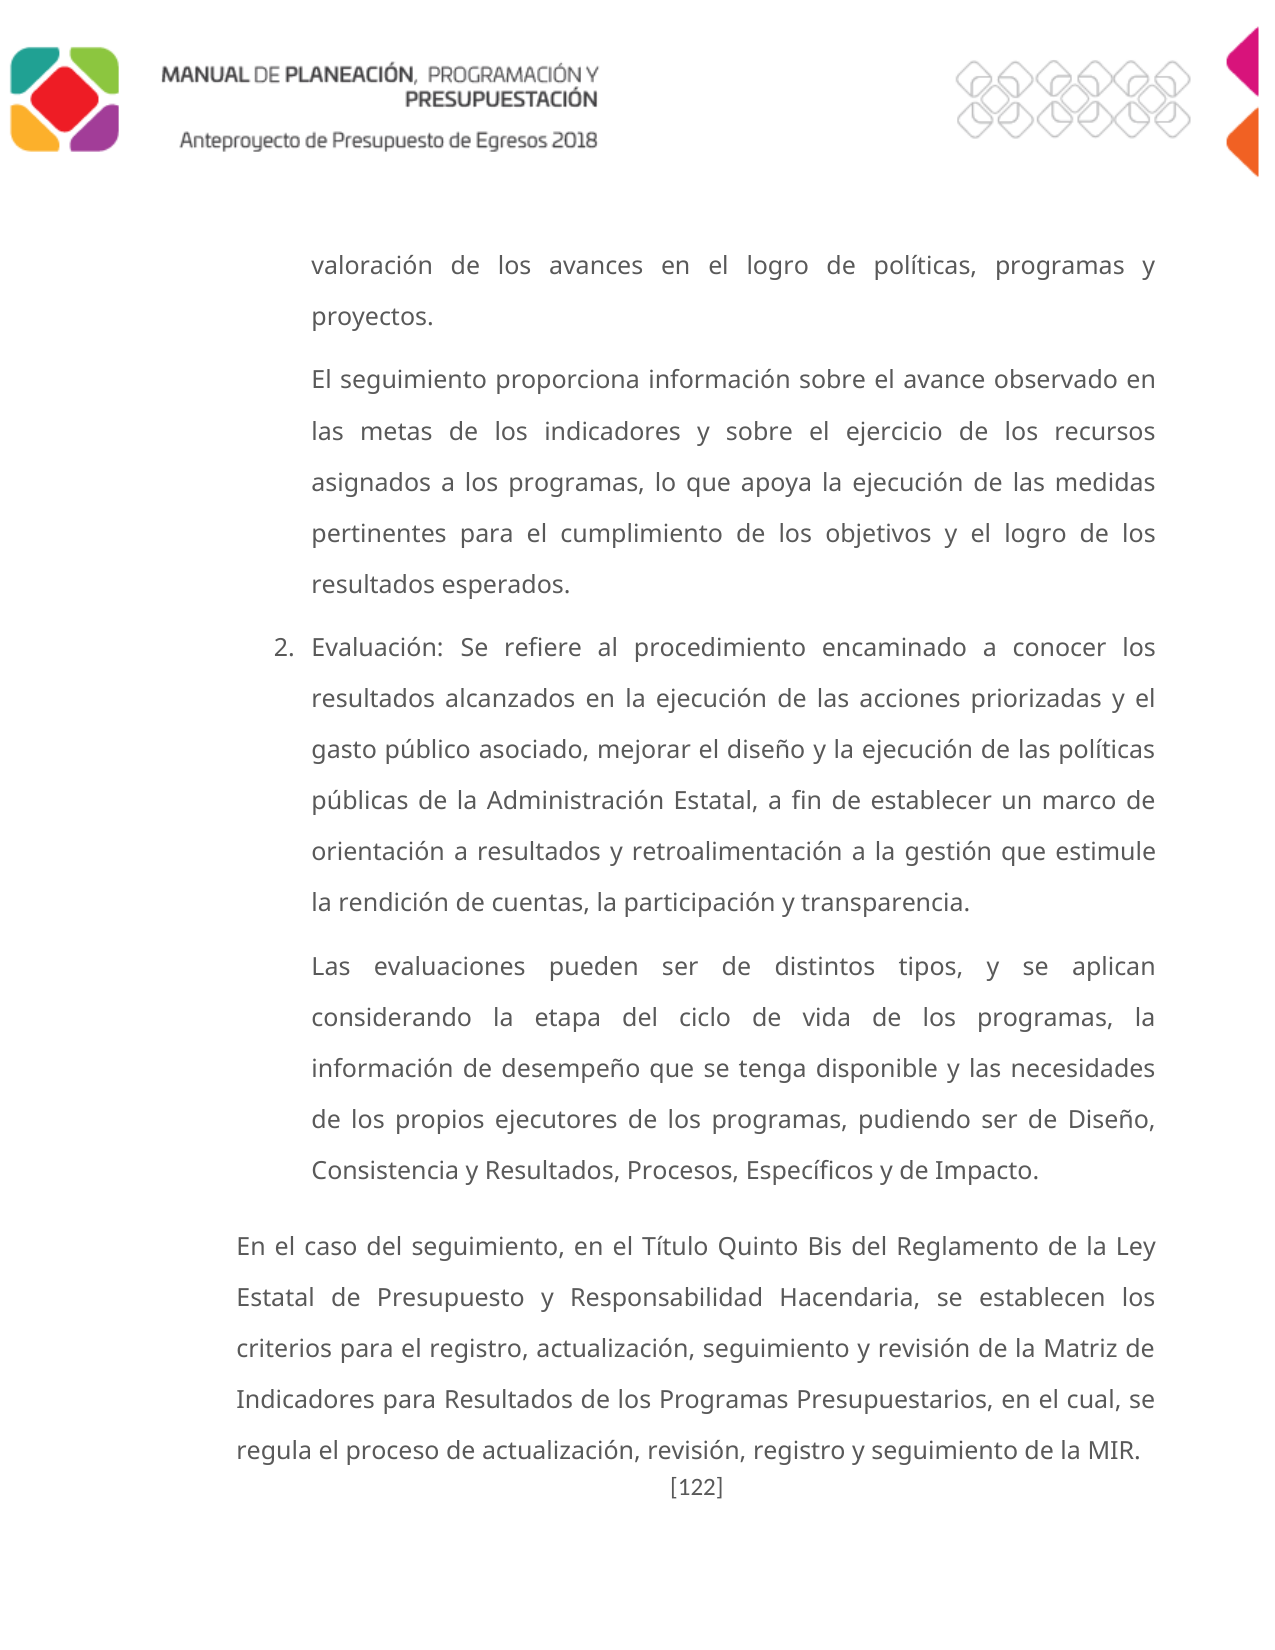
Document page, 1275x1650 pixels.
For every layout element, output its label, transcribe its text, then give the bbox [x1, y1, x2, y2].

list El seguimiento proporciona información sobre el avance observado en las metas de los indicadores y sobre el ejercicio de los recursos asignados a los programas, lo que apoya la ejecución de las medidas pertinentes para el cumplimiento de los objetivos y el logro de los resultados esperados. [311, 362, 1157, 600]
text En el caso del seguimiento, en el Título Quinto Bis del Reglamento de la Ley Estatal de Presupuesto y Responsabilidad Hacendaria, se establecen los criterios para el registro, actualización, seguimiento y revisión de la Matriz de Indicadores para Resultados de los Programas Presupuestarios, en el cual, se regula el proceso de actualización, revisión, registro y seguimiento de la MIR. [236, 1229, 1157, 1467]
list Las evaluaciones pueden ser de distintos tipos, y se aplican considerando la etapa del ciclo de vida de los programas, la información de desempeño que se tenga disponible y las necesidades de los propios ejecutores de los programas, pudiendo ser de Diseño, Consistencia y Resultados, Procesos, Específicos y de Impacto. [311, 948, 1157, 1187]
picture [1, 14, 1265, 193]
list Evaluación: Se refiere al procedimiento encaminado a conocer los resultados alcanzados en la ejecución de las acciones priorizadas y el gasto público asociado, mejorar el diseño y la ejecución de las políticas públicas de la Administración Estatal, a fin de establecer un marco de orientación a resultados y retroalimentación a la gestión que estimule la rendición de cuentas, la participación y transparencia. [274, 630, 1157, 919]
